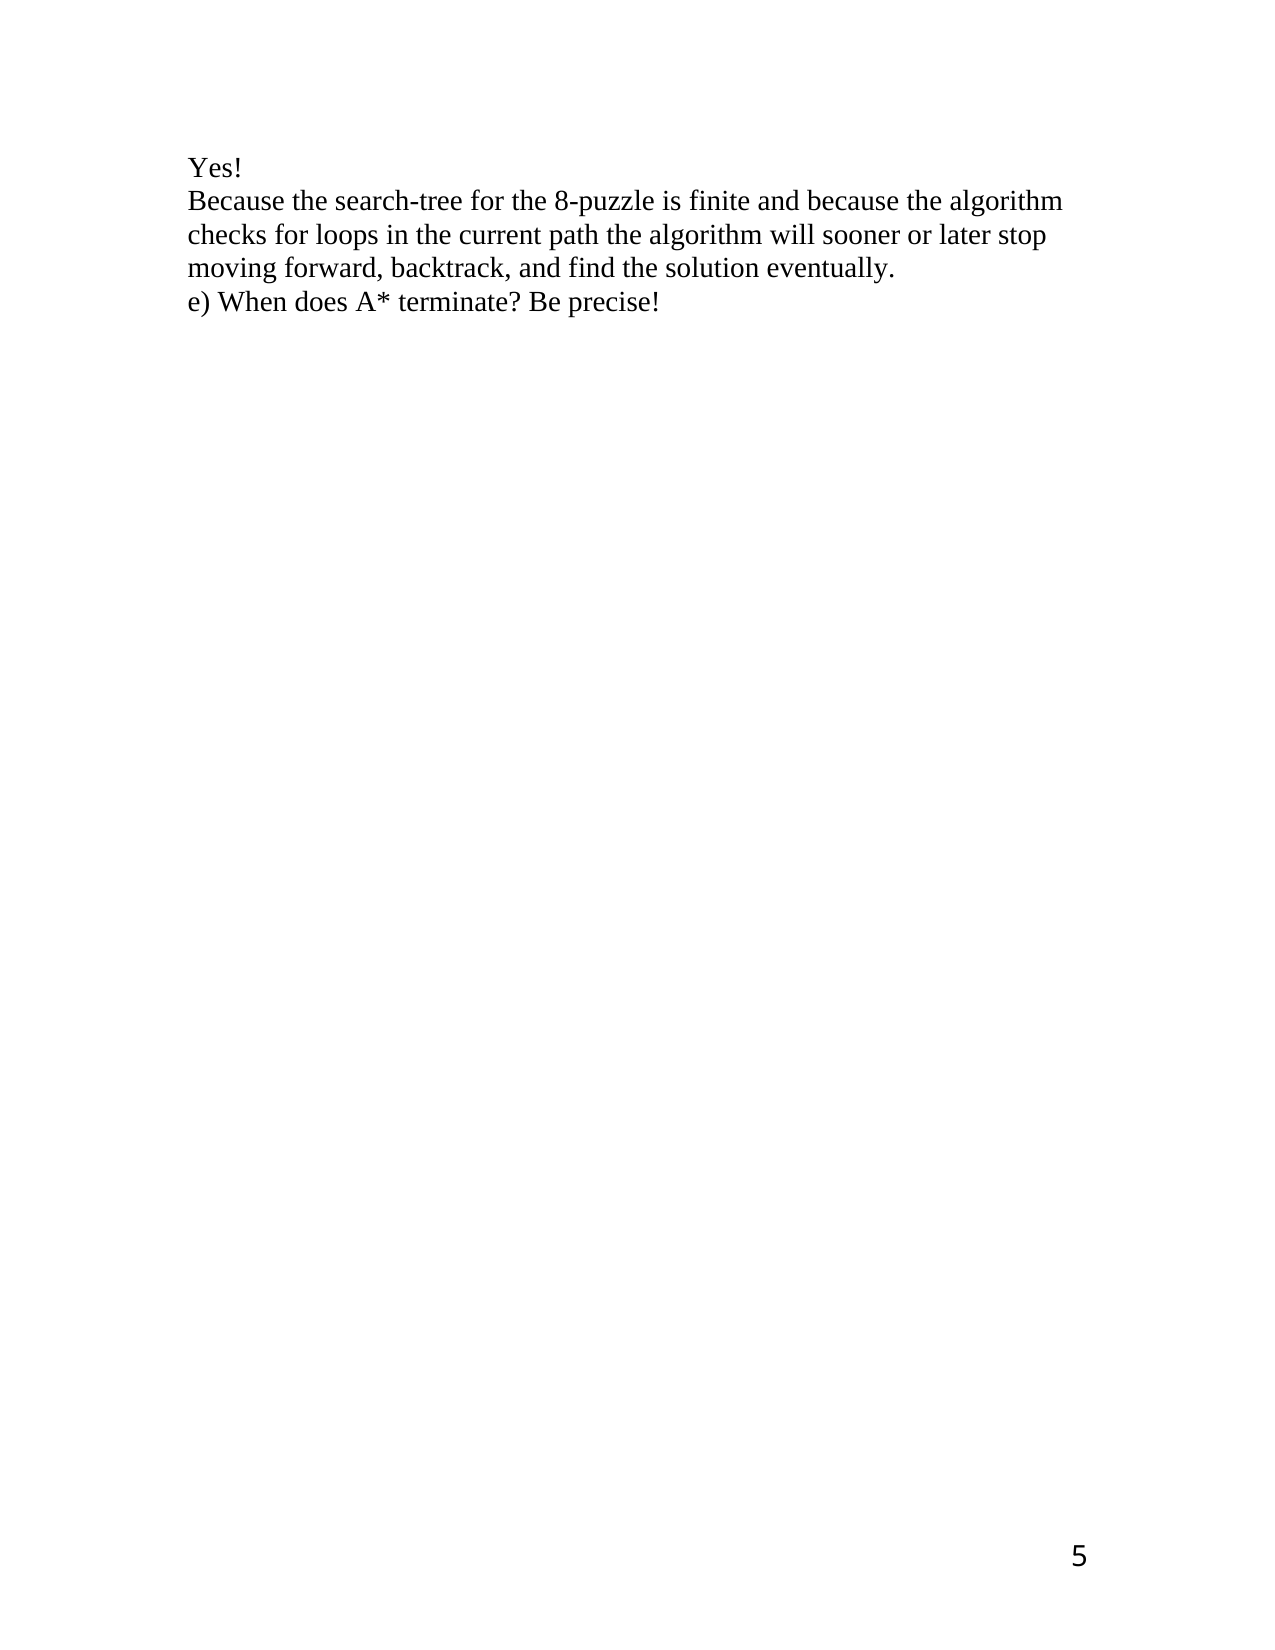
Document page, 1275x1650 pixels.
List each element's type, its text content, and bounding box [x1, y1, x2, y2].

text Because the search-tree for the 8-puzzle is finite and because the algorithm checks for loops in the current path the algorithm will sooner or later stop moving forward, backtrack, and find the solution eventually. [187, 183, 1087, 284]
text Yes! [187, 150, 1087, 183]
text e) When does A* terminate? Be precise! [187, 284, 1087, 318]
